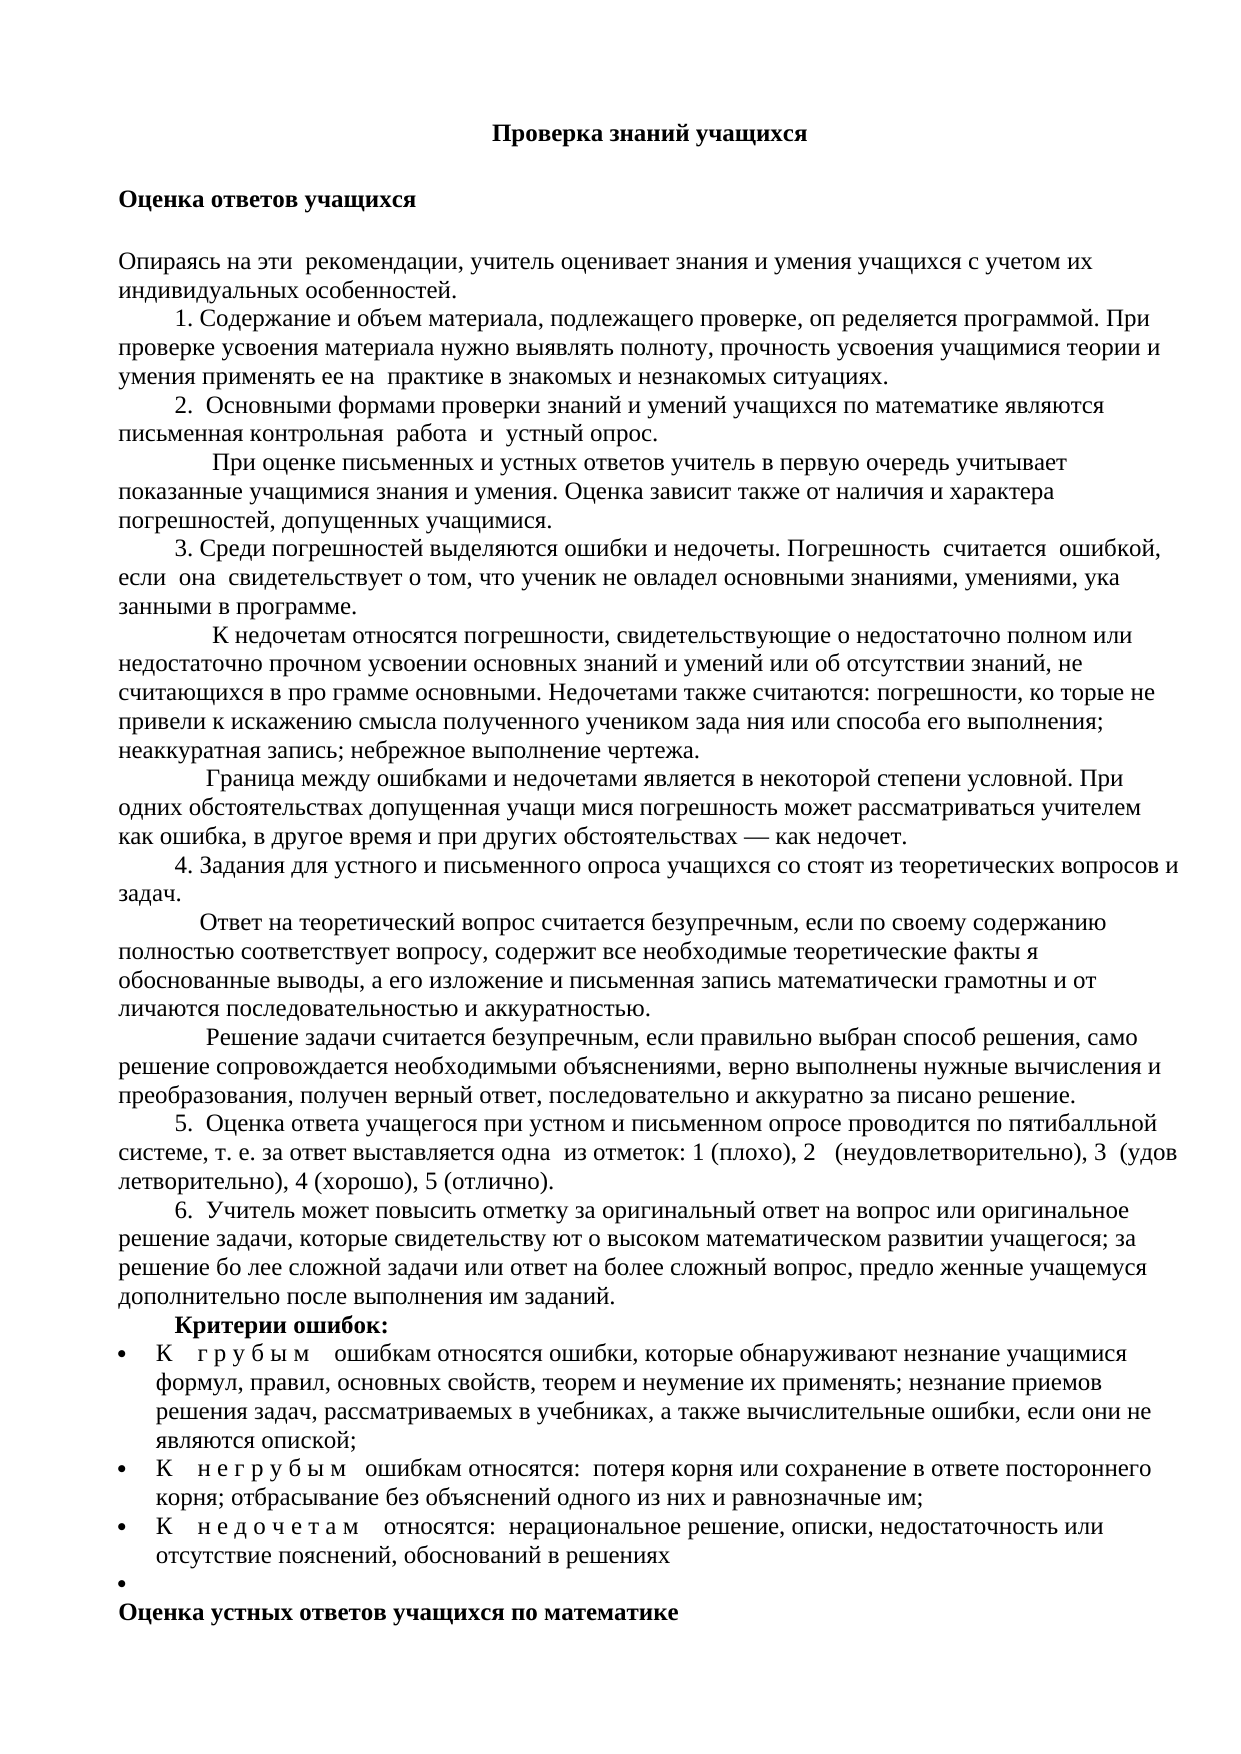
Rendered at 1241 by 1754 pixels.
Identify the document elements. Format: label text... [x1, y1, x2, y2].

text 6. Учитель может повысить отметку за оригинальный ответ на вопрос или оригинальное решение задачи, которые свидетельству ют о высоком математическом развитии учащегося; за решение бо лее сложной задачи или ответ на более сложный вопрос, предло женные учащемуся дополнительно после выполнения им заданий. [118, 1195, 1181, 1310]
text Проверка знаний учащихся [118, 118, 1181, 147]
text Граница между ошибками и недочетами является в некоторой степени условной. При одних обстоятельствах допущенная учащи мися погрешность может рассматриваться учителем как ошибка, в другое время и при других обстоятельствах — как недочет. [118, 763, 1181, 850]
text К недочетам относятся погрешности, свидетельствующие о недостаточно полном или недостаточно прочном усвоении основных знаний и умений или об отсутствии знаний, не считающихся в про грамме основными. Недочетами также считаются: погрешности, ко торые не привели к искажению смысла полученного учеником зада ния или способа его выполнения; неаккуратная запись; небрежное выполнение чертежа. [118, 620, 1181, 763]
text При оценке письменных и устных ответов учитель в первую очередь учитывает показанные учащимися знания и умения. Оценка зависит также от наличия и характера погрешностей, допущенных учащимися. [118, 447, 1181, 533]
list К г р у б ы м ошибкам относятся ошибки, которые обнаруживают незнание учащимися формул, правил, основных свойств, теорем и неумение их применять; незнание приемов решения задач, рассматриваемых в учебниках, а также вычислительные ошибки, если они не являются опиской; [118, 1338, 1181, 1453]
list К н е д о ч е т а м относятся: нерациональное решение, описки, недостаточность или отсутствие пояснений, обоснований в решениях [118, 1511, 1181, 1568]
text Ответ на теоретический вопрос считается безупречным, если по своему содержанию полностью соответствует вопросу, содержит все необходимые теоретические факты я обоснованные выводы, а его изложение и письменная запись математически грамотны и от личаются последовательностью и аккуратностью. [118, 907, 1181, 1022]
text 1. Содержание и объем материала, подлежащего проверке, оп ределяется программой. При проверке усвоения материала нужно выявлять полноту, прочность усвоения учащимися теории и умения применять ее на практике в знакомых и незнакомых ситуациях. [118, 303, 1181, 390]
text Критерии ошибок: [118, 1310, 1181, 1338]
text Решение задачи считается безупречным, если правильно выбран способ решения, само решение сопровождается необходимыми объяснениями, верно выполнены нужные вычисления и преобразования, получен верный ответ, последовательно и аккуратно за писано решение. [118, 1022, 1181, 1108]
text 4. Задания для устного и письменного опроса учащихся со стоят из теоретических вопросов и задач. [118, 850, 1181, 907]
text Оценка ответов учащихся [118, 184, 1181, 213]
text 3. Среди погрешностей выделяются ошибки и недочеты. Погрешность считается ошибкой, если она свидетельствует о том, что ученик не овладел основными знаниями, умениями, ука занными в программе. [118, 533, 1181, 620]
text Оценка устных ответов учащихся по математике [118, 1597, 1181, 1626]
list К н е г р у б ы м ошибкам относятся: потеря корня или сохранение в ответе постороннего корня; отбрасывание без объяснений одного из них и равнозначные им; [118, 1453, 1181, 1511]
text 2. Основными формами проверки знаний и умений учащихся по математике являются письменная контрольная работа и устный опрос. [118, 390, 1181, 447]
text 5. Оценка ответа учащегося при устном и письменном опросе проводится по пятибалльной системе, т. е. за ответ выставляется одна из отметок: 1 (плохо), 2 (неудовлетворительно), 3 (удов летворительно), 4 (хорошо), 5 (отлично). [118, 1108, 1181, 1195]
text Опираясь на эти рекомендации, учитель оценивает знания и умения учащихся с учетом их индивидуальных особенностей. [118, 217, 1181, 303]
